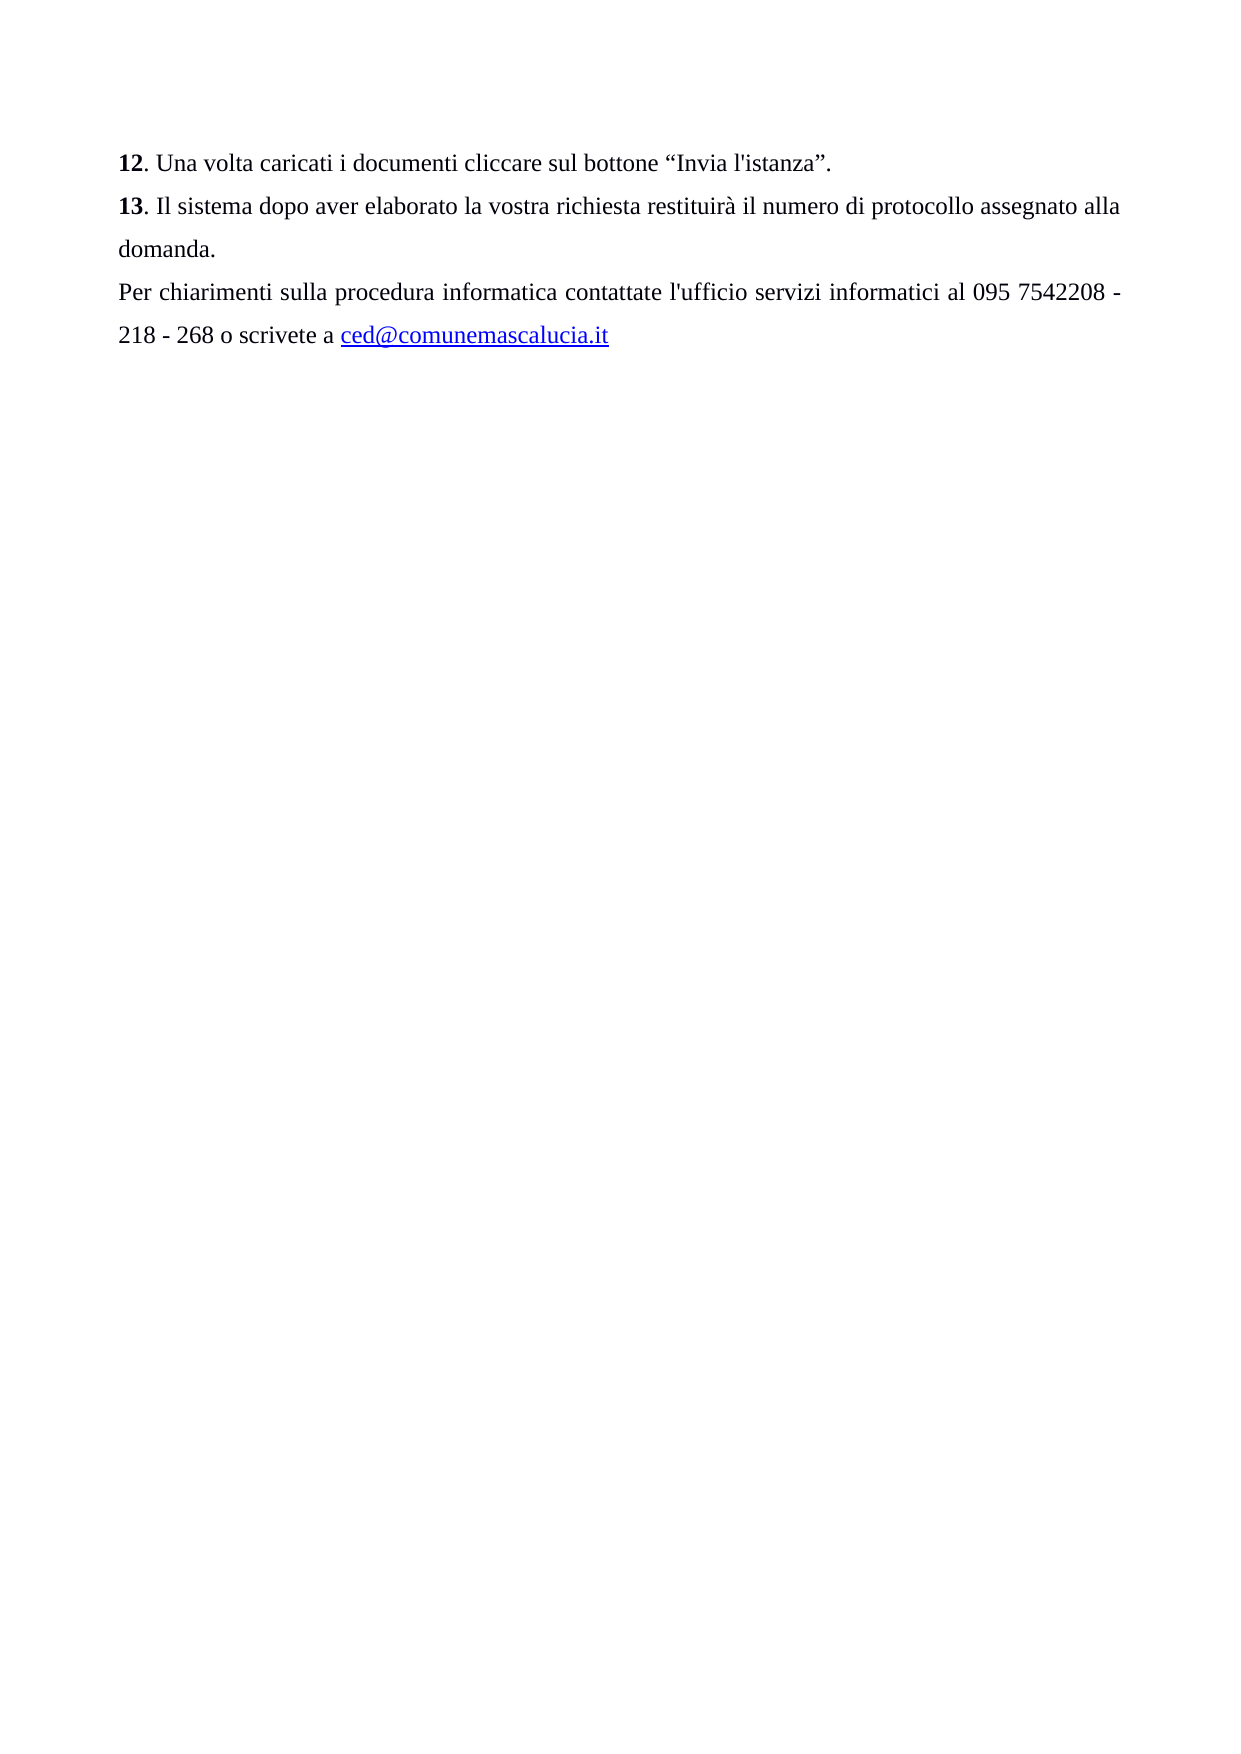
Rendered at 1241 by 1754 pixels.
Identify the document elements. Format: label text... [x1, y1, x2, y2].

text 12. Una volta caricati i documenti cliccare sul bottone “Invia l'istanza”. [118, 148, 1122, 176]
text Per chiarimenti sulla procedura informatica contattate l'ufficio servizi informatici al 095 7542208 - 218 - 268 o scrivete a ced@comunemascalucia.it [118, 277, 1122, 349]
text 13. Il sistema dopo aver elaborato la vostra richiesta restituirà il numero di protocollo assegnato alla domanda. [118, 191, 1122, 263]
